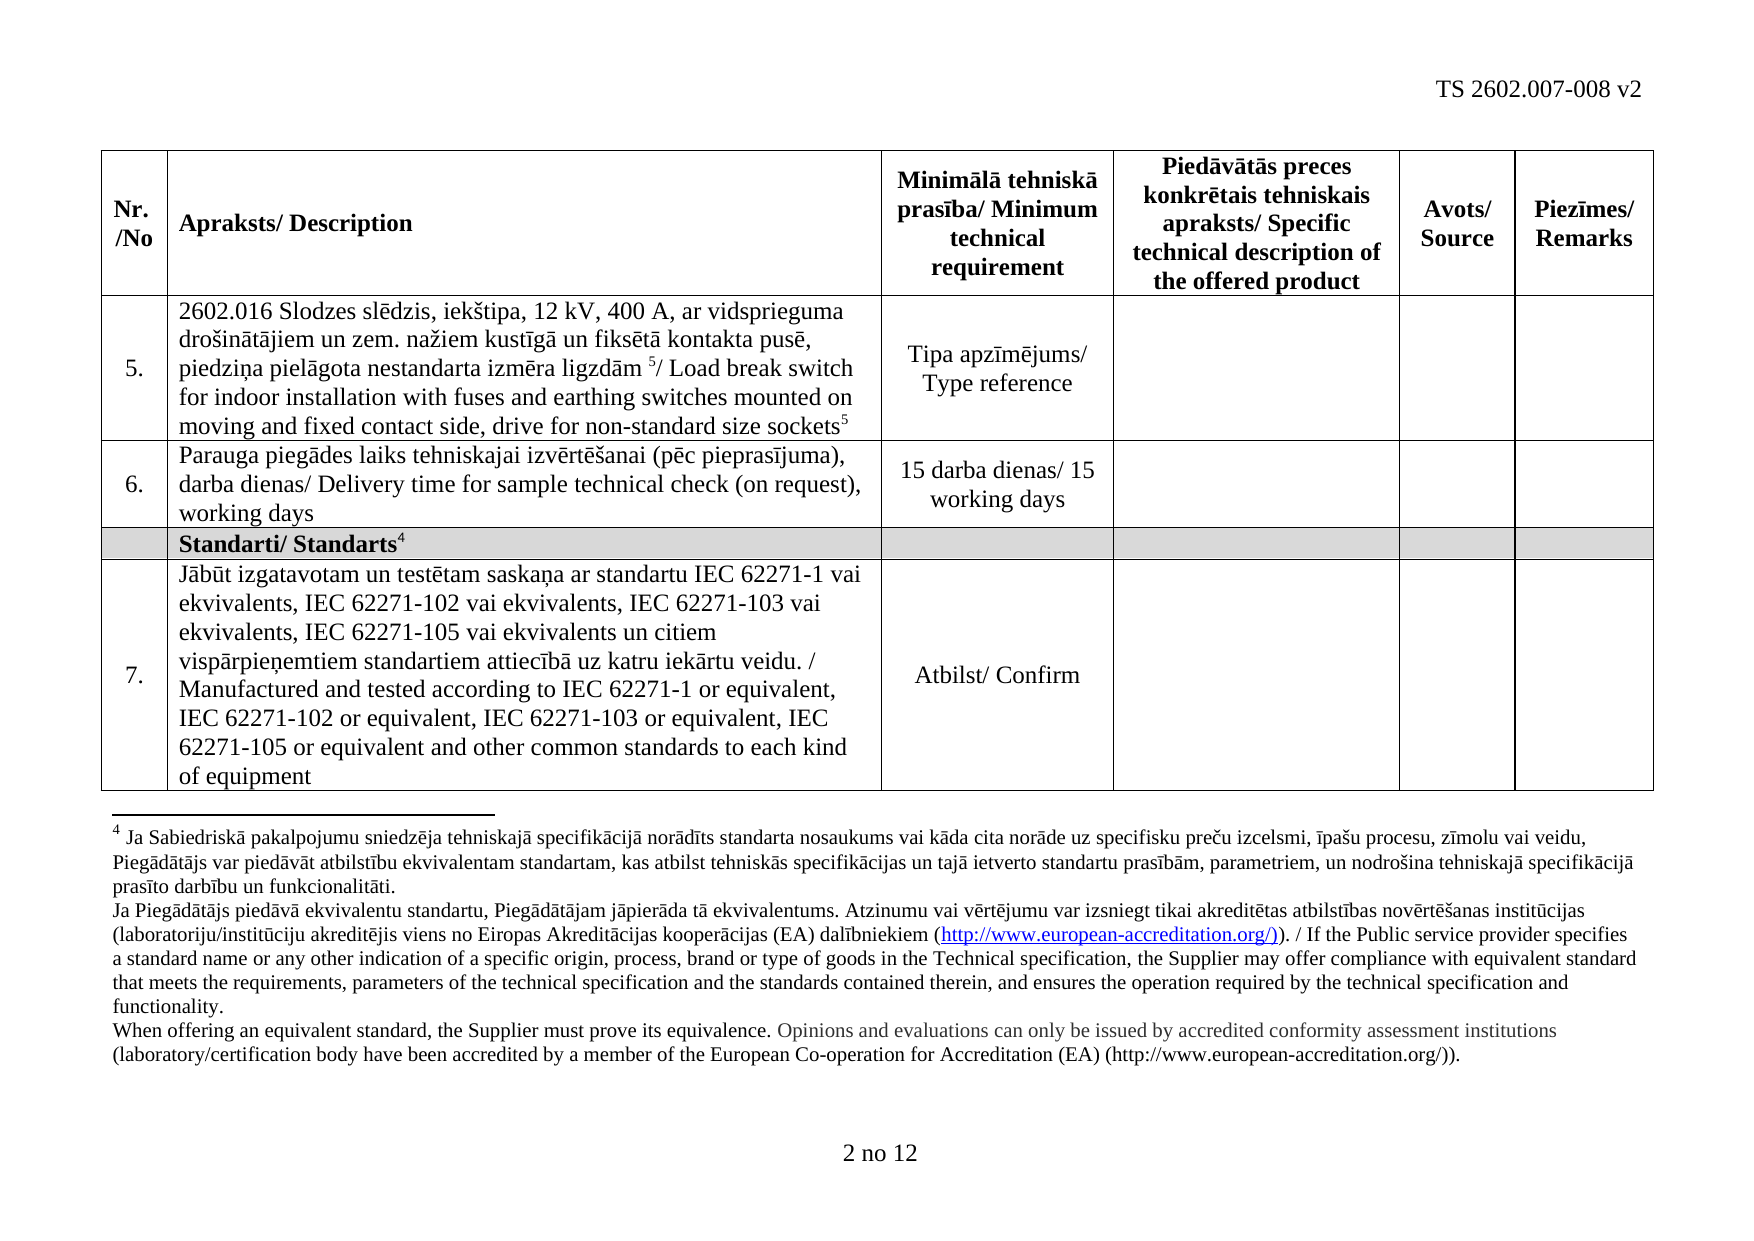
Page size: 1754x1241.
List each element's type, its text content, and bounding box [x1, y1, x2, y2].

table_cell Parauga piegādes laiks tehniskajai izvērtēšanai (pēc pieprasījuma), darba dienas/ Delivery time for sample technical check (on request), working days [168, 441, 881, 527]
table_cell [102, 560, 167, 789]
table_cell Jābūt izgatavotam un testētam saskaņa ar standartu IEC 62271-1 vai ekvivalents, IEC 62271-102 vai ekvivalents, IEC 62271-103 vai ekvivalents, IEC 62271-105 vai ekvivalents un citiem vispārpieņemtiem standartiem attiecībā uz katru iekārtu veidu. / Manufactured and tested according to IEC 62271-1 or equivalent, IEC 62271-102 or equivalent, IEC 62271-103 or equivalent, IEC 62271-105 or equivalent and other common standards to each kind of equipment [168, 560, 881, 789]
table_header Apraksts/ Description [168, 151, 881, 295]
table_cell [1400, 528, 1514, 558]
table_cell [1114, 528, 1399, 558]
table_cell [1516, 560, 1653, 789]
table_cell Tipa apzīmējums/ Type reference [882, 296, 1113, 439]
table_cell Standarti/ Standarts [168, 528, 881, 558]
table_cell [1516, 296, 1653, 439]
table_cell [1114, 560, 1399, 789]
table_cell [1516, 528, 1653, 558]
table_header Avots/ Source [1400, 151, 1514, 295]
table_cell Atbilst/ Confirm [882, 560, 1113, 789]
table_cell [1400, 560, 1514, 789]
table_cell [1400, 441, 1514, 527]
table_cell [1400, 296, 1514, 439]
table_header Minimālā tehniskā prasība/ Minimum technical requirement [882, 151, 1113, 295]
table_cell 2602.016 Slodzes slēdzis, iekštipa, 12 kV, 400 A, ar vidsprieguma drošinātājiem un zem. nažiem kustīgā un fiksētā kontakta pusē, piedziņa pielāgota nestandarta izmēra ligzdām 5/ Load break switch for indoor installation with fuses and earthing switches mounted on moving and fixed contact side, drive for non-standard size sockets5 [168, 296, 881, 439]
table_header Nr. /No [102, 151, 167, 295]
table_cell [102, 441, 167, 527]
table_cell [102, 296, 167, 439]
table_header Piedāvātās preces konkrētais tehniskais apraksts/ Specific technical description of the offered product [1114, 151, 1399, 295]
table_cell [882, 528, 1113, 558]
table_cell [1114, 441, 1399, 527]
table_cell [1516, 441, 1653, 527]
table_header Piezīmes/ Remarks [1516, 151, 1653, 295]
table_cell [102, 528, 167, 558]
table_cell [1114, 296, 1399, 439]
table_cell 15 darba dienas/ 15 working days [882, 441, 1113, 527]
